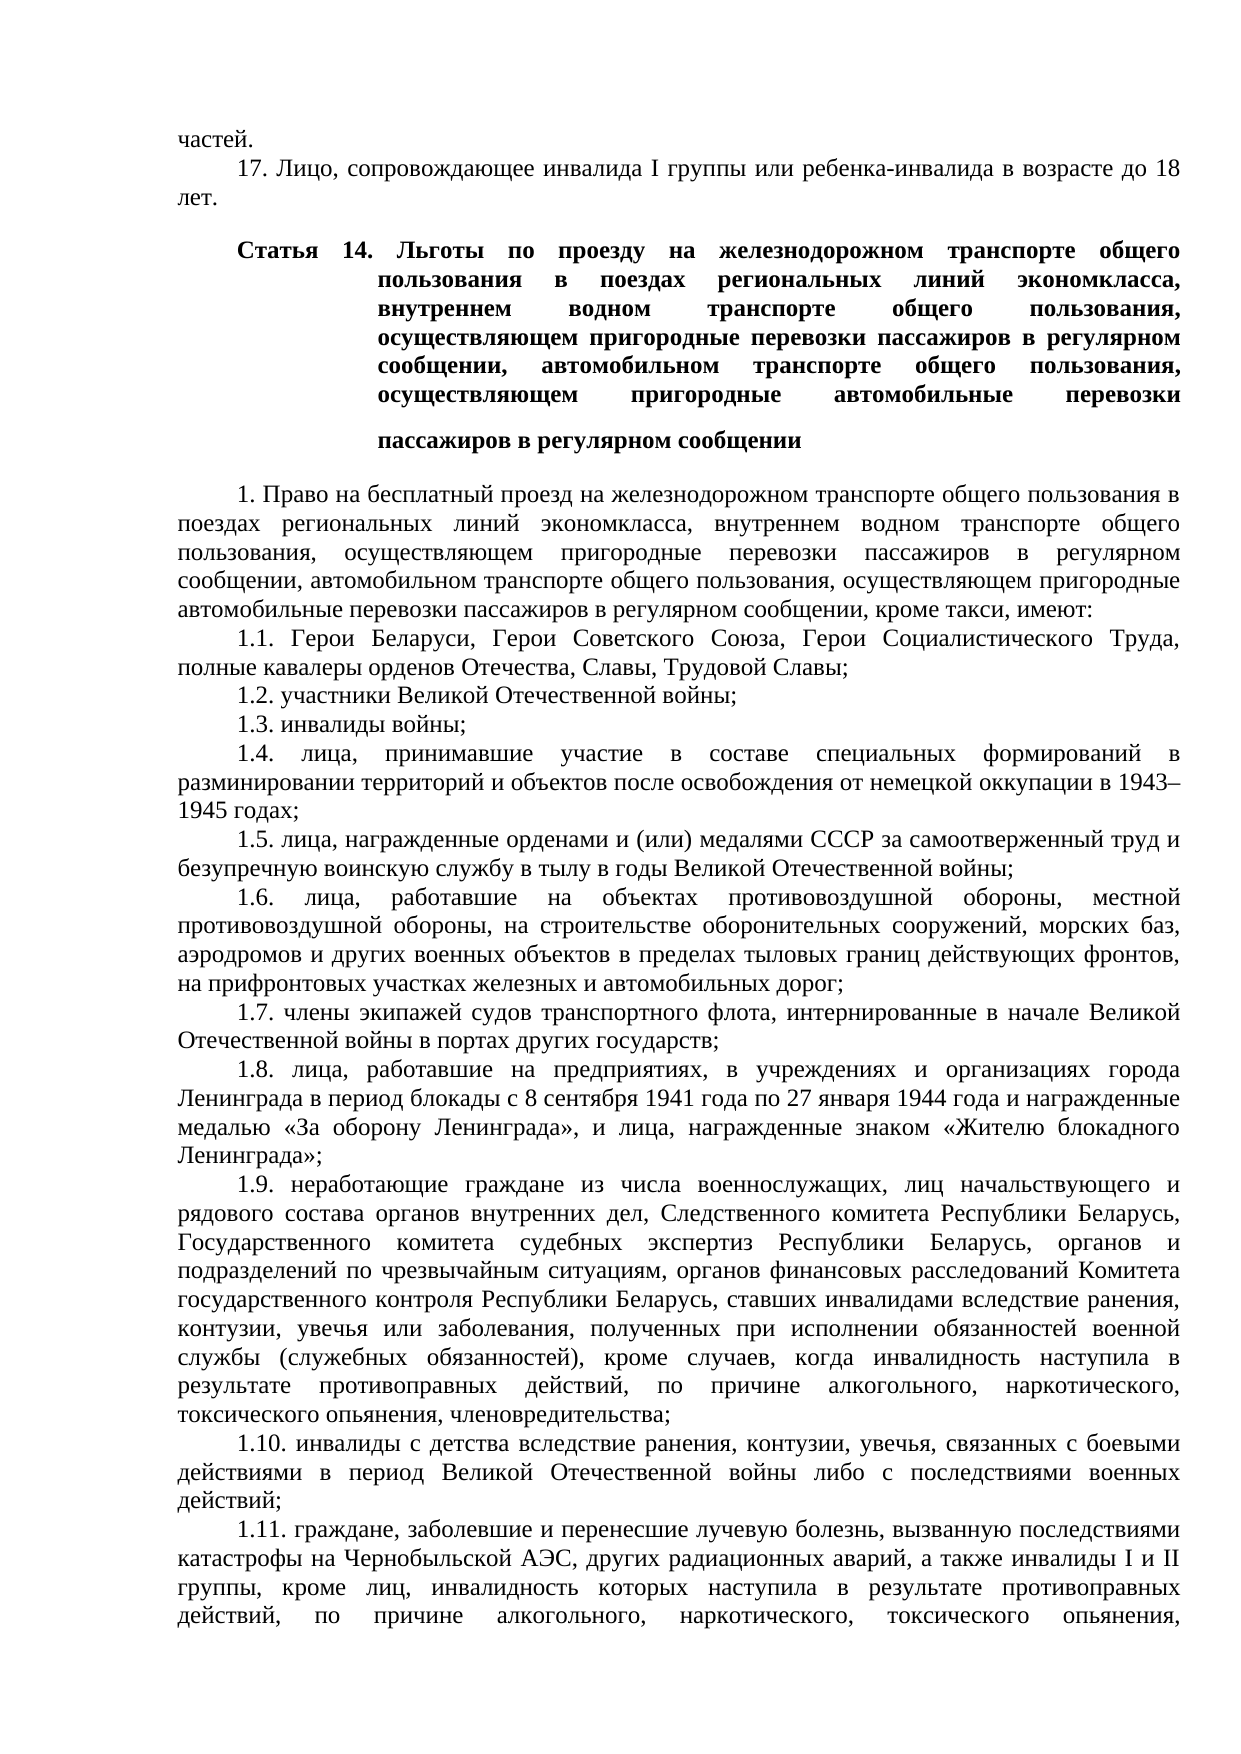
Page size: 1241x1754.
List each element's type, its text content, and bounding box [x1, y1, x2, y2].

text 1.4. лица, принимавшие участие в составе специальных формирований в разминировании территорий и объектов после освобождения от немецкой оккупации в 1943–1945 годах; [177, 738, 1181, 824]
text 1.10. инвалиды с детства вследствие ранения, контузии, увечья, связанных с боевыми действиями в период Великой Отечественной войны либо с последствиями военных действий; [177, 1428, 1181, 1514]
text 1. Право на бесплатный проезд на железнодорожном транспорте общего пользования в поездах региональных линий экономкласса, внутреннем водном транспорте общего пользования, осуществляющем пригородные перевозки пассажиров в регулярном сообщении, автомобильном транспорте общего пользования, осуществляющем пригородные автомобильные перевозки пассажиров в регулярном сообщении, кроме такси, имеют: [177, 479, 1181, 623]
text Статья 14. Льготы по проезду на железнодорожном транспорте общего пользования в поездах региональных линий экономкласса, внутреннем водном транспорте общего пользования, осуществляющем пригородные перевозки пассажиров в регулярном сообщении, автомобильном транспорте общего пользования, осуществляющем пригородные автомобильные перевозки пассажиров в регулярном сообщении [237, 235, 1181, 454]
text 1.8. лица, работавшие на предприятиях, в учреждениях и организациях города Ленинграда в период блокады с 8 сентября 1941 года по 27 января 1944 года и награжденные медалью «За оборону Ленинграда», и лица, награжденные знаком «Жителю блокадного Ленинграда»; [177, 1054, 1181, 1169]
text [177, 124, 1181, 153]
text 1.7. члены экипажей судов транспортного флота, интернированные в начале Великой Отечественной войны в портах других государств; [177, 997, 1181, 1054]
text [177, 1514, 1181, 1629]
text 17. Лицо, сопровождающее инвалида I группы или ребенка-инвалида в возрасте до 18 лет. [177, 153, 1181, 210]
text 1.2. участники Великой Отечественной войны; [177, 680, 1181, 709]
text 1.5. лица, награжденные орденами и (или) медалями СССР за самоотверженный труд и безупречную воинскую службу в тылу в годы Великой Отечественной войны; [177, 824, 1181, 882]
text 1.3. инвалиды войны; [177, 709, 1181, 738]
text 1.6. лица, работавшие на объектах противовоздушной обороны, местной противовоздушной обороны, на строительстве оборонительных сооружений, морских баз, аэродромов и других военных объектов в пределах тыловых границ действующих фронтов, на прифронтовых участках железных и автомобильных дорог; [177, 882, 1181, 997]
text 1.1. Герои Беларуси, Герои Советского Союза, Герои Социалистического Труда, полные кавалеры орденов Отечества, Славы, Трудовой Славы; [177, 623, 1181, 680]
text 1.9. неработающие граждане из числа военнослужащих, лиц начальствующего и рядового состава органов внутренних дел, Следственного комитета Республики Беларусь, Государственного комитета судебных экспертиз Республики Беларусь, органов и подразделений по чрезвычайным ситуациям, органов финансовых расследований Комитета государственного контроля Республики Беларусь, ставших инвалидами вследствие ранения, контузии, увечья или заболевания, полученных при исполнении обязанностей военной службы (служебных обязанностей), кроме случаев, когда инвалидность наступила в результате противоправных действий, по причине алкогольного, наркотического, токсического опьянения, членовредительства; [177, 1169, 1181, 1428]
